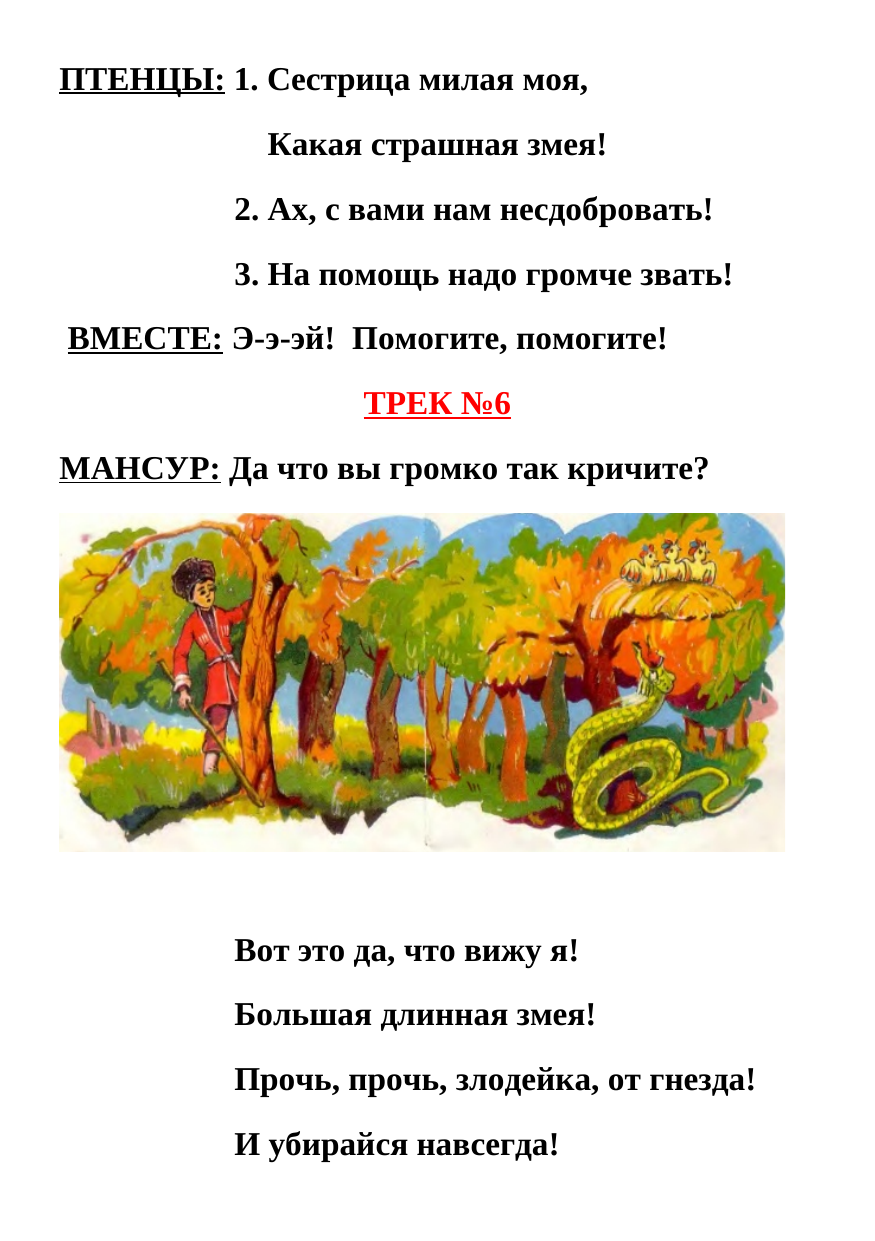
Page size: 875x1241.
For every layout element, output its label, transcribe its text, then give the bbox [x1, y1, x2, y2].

text ВМЕСТЕ: Э-э-эй! Помогите, помогите! [59, 319, 815, 357]
text Какая страшная змея! [59, 124, 815, 162]
text ПТЕНЦЫ: 1. Сестрица милая моя, [59, 59, 815, 97]
text Прочь, прочь, злодейка, от гнезда! [59, 1059, 815, 1098]
text И убирайся навсегда! [59, 1124, 815, 1163]
text Вот это да, что вижу я! [59, 930, 815, 968]
text 3. На помощь надо громче звать! [59, 254, 815, 292]
text МАНСУР: Да что вы громко так кричите? [59, 448, 815, 487]
text 2. Ах, с вами нам несдобровать! [59, 189, 815, 227]
picture [59, 513, 786, 852]
text ТРЕК №6 [59, 383, 815, 422]
text Большая длинная змея! [59, 995, 815, 1033]
